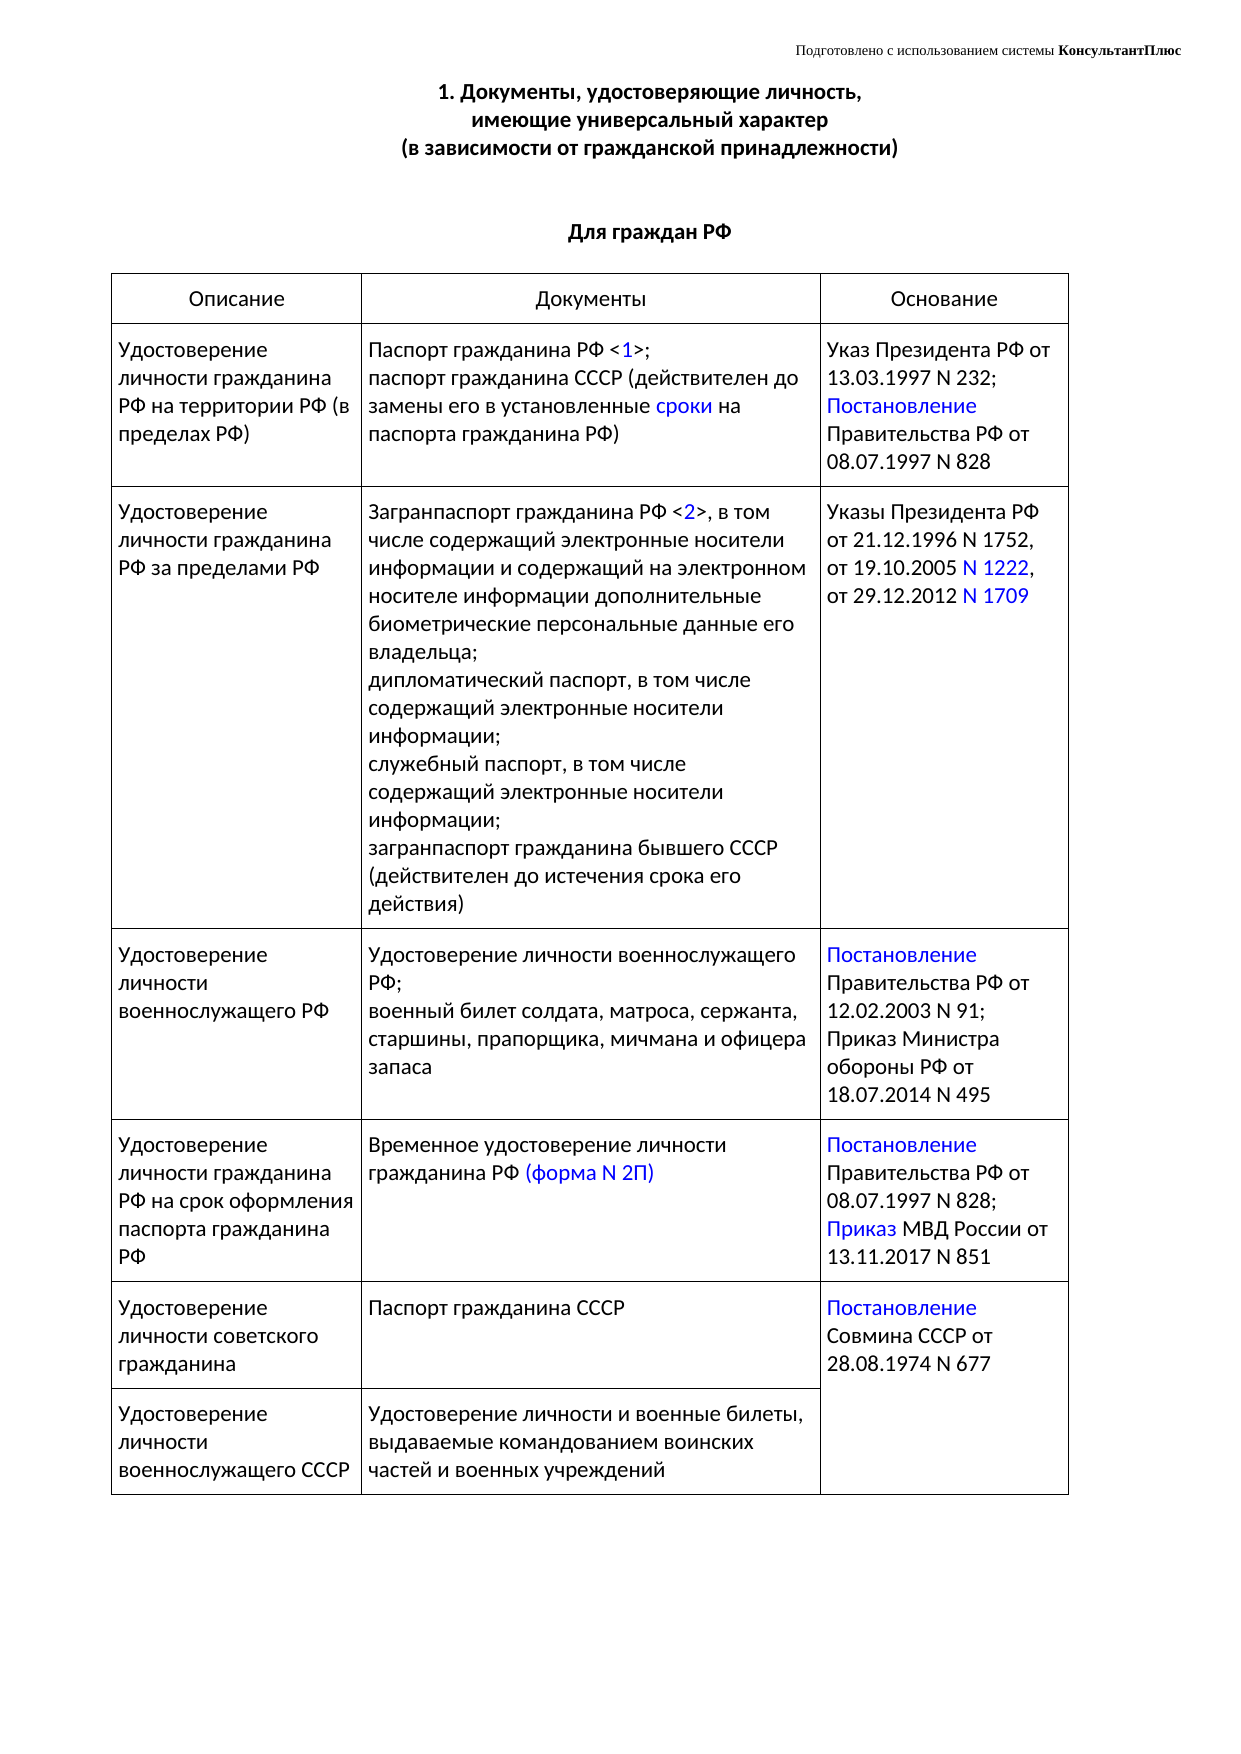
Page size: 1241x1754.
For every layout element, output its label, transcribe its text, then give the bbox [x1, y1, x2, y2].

table_cell Удостоверение личности гражданина РФ за пределами РФ [112, 487, 361, 928]
table_cell Удостоверение личности советского гражданина [112, 1282, 361, 1387]
text имеющие универсальный характер [118, 105, 1181, 133]
table_cell Паспорт гражданина РФ <1>; паспорт гражданина СССР (действителен до замены его в установленные сроки на паспорта гражданина РФ) [362, 324, 820, 486]
table_cell Удостоверение личности военнослужащего СССР [112, 1389, 361, 1494]
table_cell Удостоверение личности военнослужащего РФ [112, 929, 361, 1119]
table_cell Удостоверение личности военнослужащего РФ; военный билет солдата, матроса, сержанта, старшины, прапорщика, мичмана и офицера запаса [362, 929, 820, 1119]
table_cell Удостоверение личности гражданина РФ на территории РФ (в пределах РФ) [112, 324, 361, 486]
table_cell Удостоверение личности и военные билеты, выдаваемые командованием воинских частей и военных учреждений [362, 1389, 820, 1494]
table_header Основание [821, 274, 1068, 323]
text 1. Документы, удостоверяющие личность, [118, 77, 1181, 105]
table_header Описание [112, 274, 361, 323]
table_cell Указы Президента РФ от 21.12.1996 N 1752, от 19.10.2005 N 1222, от 29.12.2012 N 1709 [821, 487, 1068, 928]
table_cell Постановление Правительства РФ от 08.07.1997 N 828; Приказ МВД России от 13.11.2017 N 851 [821, 1120, 1068, 1281]
table_header Документы [362, 274, 820, 323]
text (в зависимости от гражданской принадлежности) [118, 133, 1181, 161]
table_cell Указ Президента РФ от 13.03.1997 N 232; Постановление Правительства РФ от 08.07.1997 N 828 [821, 324, 1068, 486]
table_cell Удостоверение личности гражданина РФ на срок оформления паспорта гражданина РФ [112, 1120, 361, 1281]
table_cell Постановление Совмина СССР от 28.08.1974 N 677 [821, 1282, 1068, 1494]
table_cell Паспорт гражданина СССР [362, 1282, 820, 1387]
text Для граждан РФ [118, 217, 1181, 245]
table_cell Временное удостоверение личности гражданина РФ (форма N 2П) [362, 1120, 820, 1281]
table_cell Постановление Правительства РФ от 12.02.2003 N 91; Приказ Министра обороны РФ от 18.07.2014 N 495 [821, 929, 1068, 1119]
table_cell Загранпаспорт гражданина РФ <2>, в том числе содержащий электронные носители информации и содержащий на электронном носителе информации дополнительные биометрические персональные данные его владельца; дипломатический паспорт, в том числе содержащий электронные носители информации; служебный паспорт, в том числе содержащий электронные носители информации; загранпаспорт гражданина бывшего СССР (действителен до истечения срока его действия) [362, 487, 820, 928]
